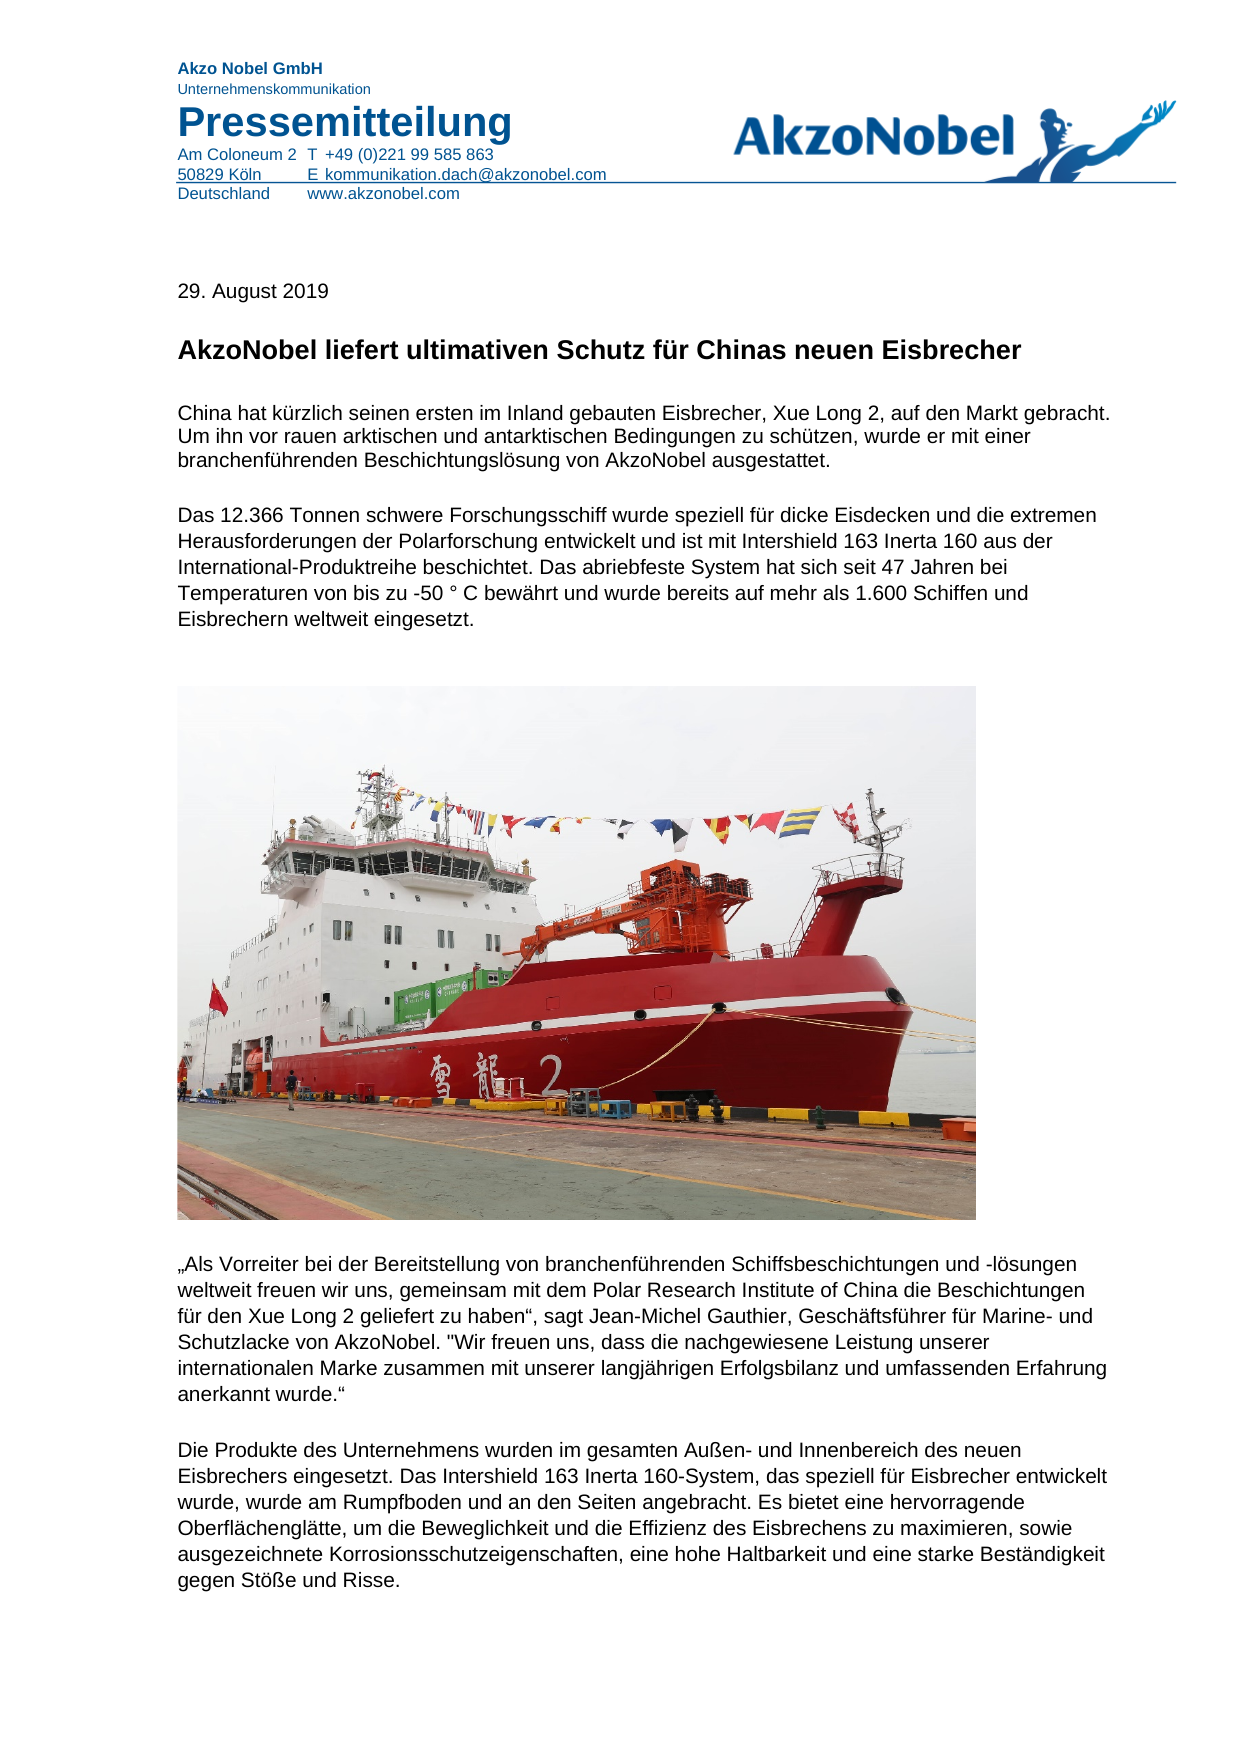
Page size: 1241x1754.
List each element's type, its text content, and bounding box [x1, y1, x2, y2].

text China hat kürzlich seinen ersten im Inland gebauten Eisbrecher, Xue Long 2, auf den Markt gebracht. Um ihn vor rauen arktischen und antarktischen Bedingungen zu schützen, wurde er mit einer branchenführenden Beschichtungslösung von AkzoNobel ausgestattet. [177, 400, 1116, 472]
picture [0, 90, 1241, 185]
text AkzoNobel liefert ultimativen Schutz für Chinas neuen Eisbrecher [177, 334, 1116, 365]
text „Als Vorreiter bei der Bereitstellung von branchenführenden Schiffsbeschichtungen und -lösungen weltweit freuen wir uns, gemeinsam mit dem Polar Research Institute of China die Beschichtungen für den Xue Long 2 geliefert zu haben“, sagt Jean-Michel Gauthier, Geschäftsführer für Marine- und Schutzlacke von AkzoNobel. "Wir freuen uns, dass die nachgewiesene Leistung unserer internationalen Marke zusammen mit unserer langjährigen Erfolgsbilanz und umfassenden Erfahrung anerkannt wurde.“ [177, 1249, 1116, 1406]
text Das 12.366 Tonnen schwere Forschungsschiff wurde speziell für dicke Eisdecken und die extremen Herausforderungen der Polarforschung entwickelt und ist mit Intershield 163 Inerta 160 aus der International-Produktreihe beschichtet. Das abriebfeste System hat sich seit 47 Jahren bei Temperaturen von bis zu -50 ° C bewährt und wurde bereits auf mehr als 1.600 Schiffen und Eisbrechern weltweit eingesetzt. [177, 500, 1116, 631]
picture [177, 686, 976, 1220]
text 29. August 2019 [177, 277, 1086, 303]
text Die Produkte des Unternehmens wurden im gesamten Außen- und Innenbereich des neuen Eisbrechers eingesetzt. Das Intershield 163 Inerta 160-System, das speziell für Eisbrecher entwickelt wurde, wurde am Rumpfboden und an den Seiten angebracht. Es bietet eine hervorragende Oberflächenglätte, um die Beweglichkeit und die Effizienz des Eisbrechens zu maximieren, sowie ausgezeichnete Korrosionsschutzeigenschaften, eine hohe Haltbarkeit und eine starke Beständigkeit gegen Stöße und Risse. [177, 1436, 1116, 1592]
